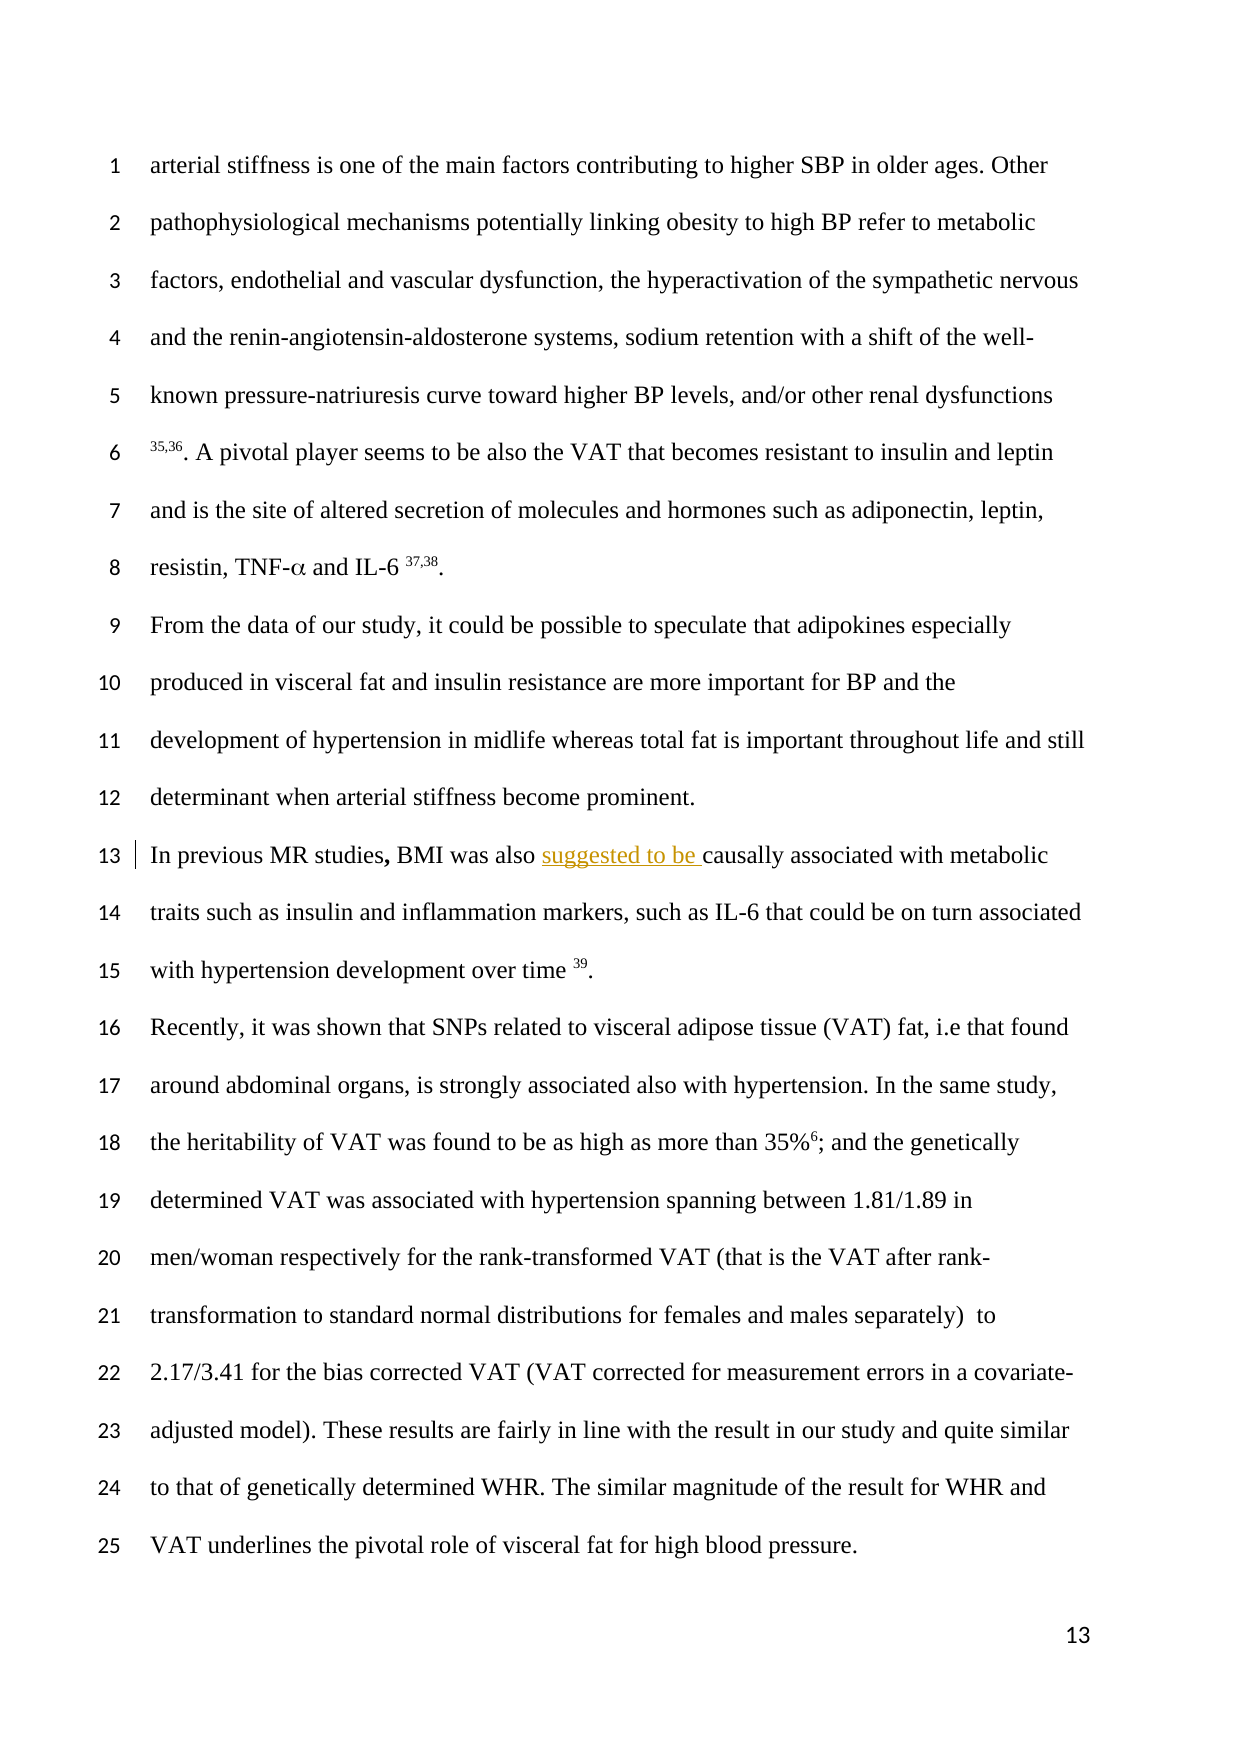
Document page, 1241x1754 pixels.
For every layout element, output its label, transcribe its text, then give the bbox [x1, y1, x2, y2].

text From the data of our study, it could be possible to speculate that adipokines especially produced in visceral fat and insulin resistance are more important for BP and the development of hypertension in midlife whereas total fat is important throughout life and still determinant when arterial stiffness become prominent. [150, 610, 1090, 811]
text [150, 150, 1090, 581]
text Recently, it was shown that SNPs related to visceral adipose tissue (VAT) fat, i.e that found around abdominal organs, is strongly associated also with hypertension. In the same study, the heritability of VAT was found to be as high as more than 35%6; and the genetically determined VAT was associated with hypertension spanning between 1.81/1.89 in men/woman respectively for the rank-transformed VAT (that is the VAT after rank-transformation to standard normal distributions for females and males separately) to 2.17/3.41 for the bias corrected VAT (VAT corrected for measurement errors in a covariate-adjusted model). These results are fairly in line with the result in our study and quite similar to that of genetically determined WHR. The similar magnitude of the result for WHR and VAT underlines the pivotal role of visceral fat for high blood pressure. [150, 1012, 1090, 1559]
text In previous MR studies, BMI was also causally associated with metabolic traits such as insulin and inflammation markers, such as IL-6 that could be on turn associated with hypertension development over time 39. [150, 840, 1090, 984]
